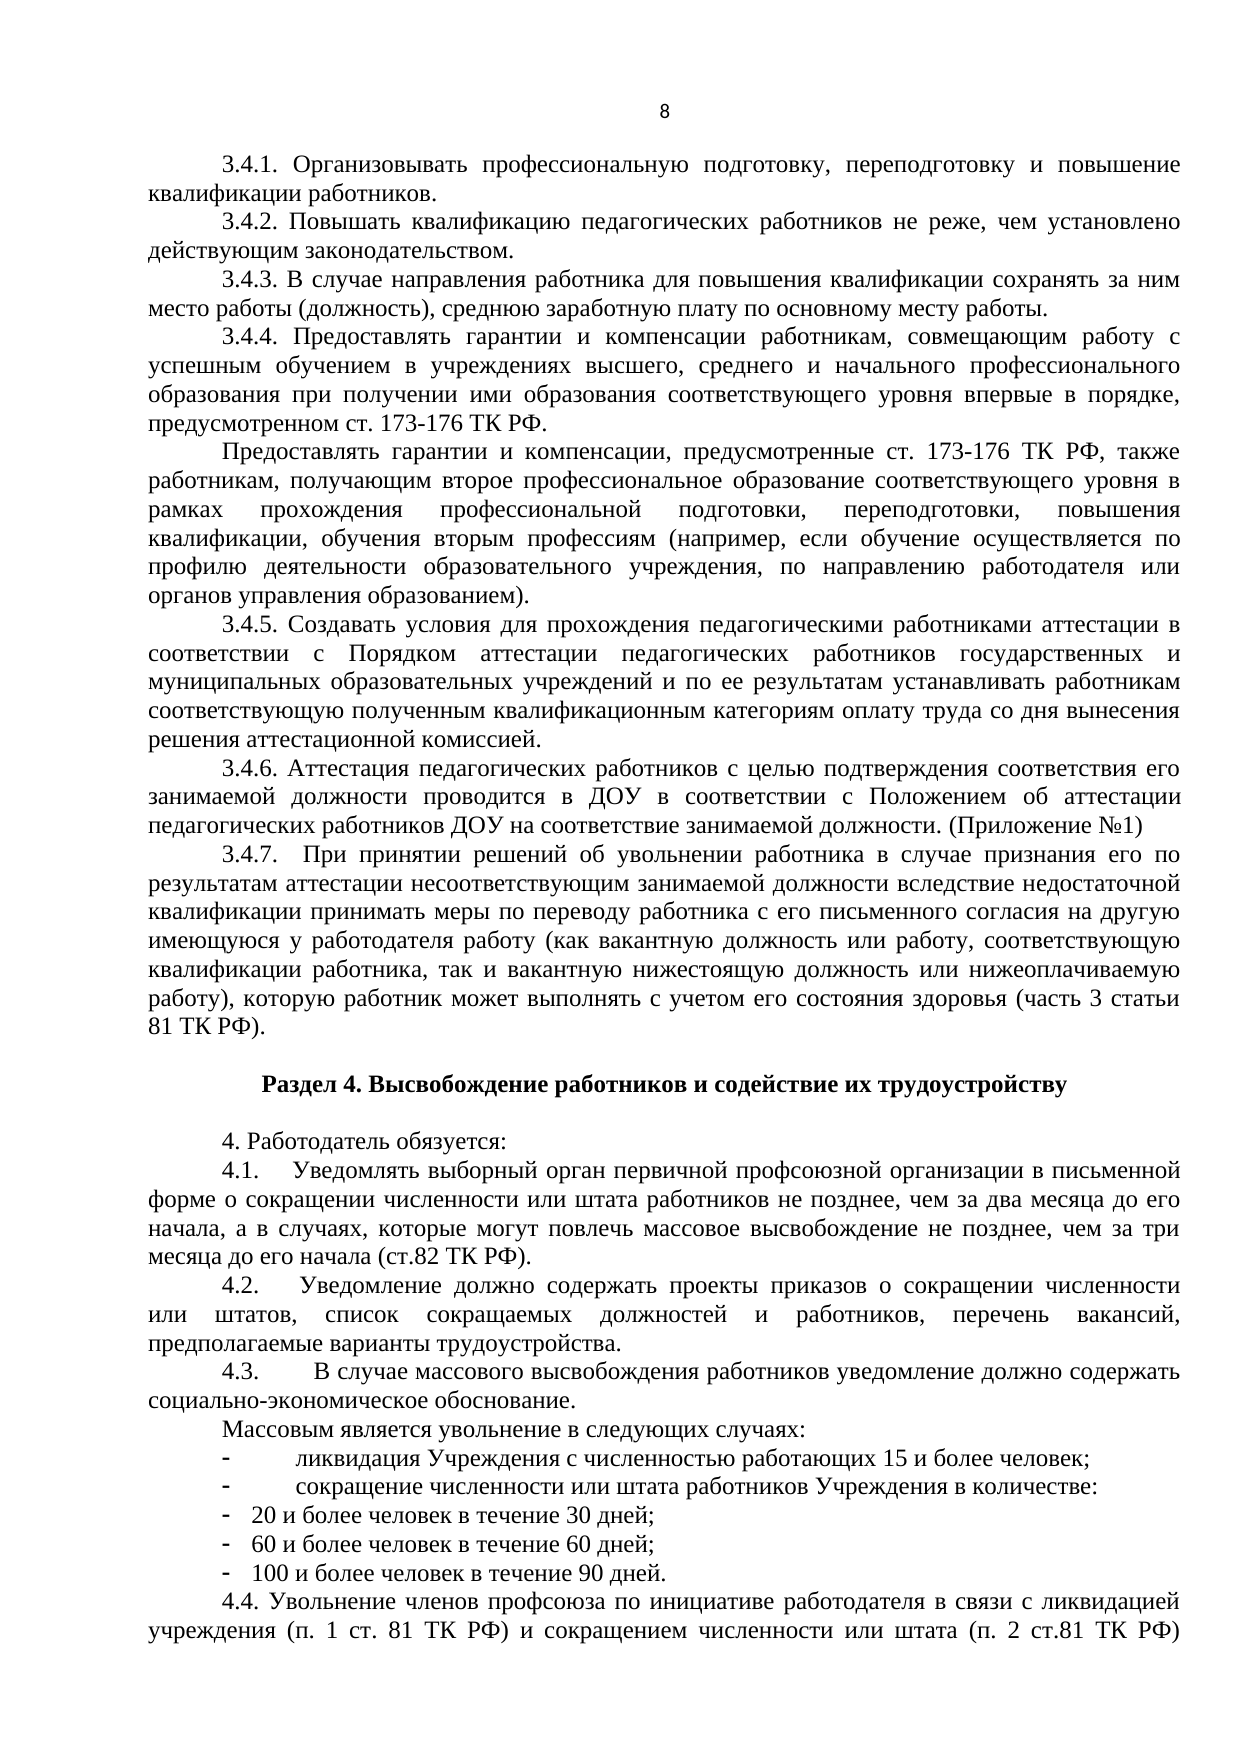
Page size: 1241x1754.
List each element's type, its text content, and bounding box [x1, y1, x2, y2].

list 20 и более человек в течение 30 дней; [148, 1500, 1181, 1529]
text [148, 1586, 1181, 1644]
list сокращение численности или штата работников Учреждения в количестве: [148, 1471, 1181, 1500]
list 60 и более человек в течение 60 дней; [148, 1529, 1181, 1558]
text 3.4.2. Повышать квалификацию педагогических работников не реже, чем установлено действующим законодательством. [148, 206, 1181, 264]
list ликвидация Учреждения с численностью работающих 15 и более человек; [148, 1443, 1181, 1471]
list 100 и более человек в течение 90 дней. [148, 1558, 1181, 1586]
text 3.4.6. Аттестация педагогических работников с целью подтверждения соответствия его занимаемой должности проводится в ДОУ в соответствии с Положением об аттестации педагогических работников ДОУ на соответствие занимаемой должности. (Приложение №1) [148, 753, 1181, 839]
text 3.4.4. Предоставлять гарантии и компенсации работникам, совмещающим работу с успешным обучением в учреждениях высшего, среднего и начального профессионального образования при получении ими образования соответствующего уровня впервые в порядке, предусмотренном ст. 173-176 ТК РФ. [148, 321, 1181, 436]
text Массовым является увольнение в следующих случаях: [148, 1414, 1181, 1443]
text 4. Работодатель обязуется: [148, 1126, 1181, 1155]
list Уведомлять выборный орган первичной профсоюзной организации в письменной форме о сокращении численности или штата работников не позднее, чем за два месяца до его начала, а в случаях, которые могут повлечь массовое высвобождение не позднее, чем за три месяца до его начала (ст.82 ТК РФ). [148, 1155, 1181, 1270]
list В случае массового высвобождения работников уведомление должно содержать социально-экономическое обоснование. [148, 1356, 1181, 1414]
text 3.4.3. В случае направления работника для повышения квалификации сохранять за ним место работы (должность), среднюю заработную плату по основному месту работы. [148, 264, 1181, 321]
text 3.4.7. При принятии решений об увольнении работника в случае признания его по результатам аттестации несоответствующим занимаемой должности вследствие недостаточной квалификации принимать меры по переводу работника с его письменного согласия на другую имеющуюся у работодателя работу (как вакантную должность или работу, соответствующую квалификации работника, так и вакантную нижестоящую должность или нижеоплачиваемую работу), которую работник может выполнять с учетом его состояния здоровья (часть 3 статьи 81 ТК РФ). [148, 839, 1181, 1040]
text Раздел 4. Высвобождение работников и содействие их трудоустройству [148, 1069, 1181, 1098]
text 3.4.1. Организовывать профессиональную подготовку, переподготовку и повышение квалификации работников. [148, 149, 1181, 206]
text Предоставлять гарантии и компенсации, предусмотренные ст. 173-176 ТК РФ, также работникам, получающим второе профессиональное образование соответствующего уровня в рамках прохождения профессиональной подготовки, переподготовки, повышения квалификации, обучения вторым профессиям (например, если обучение осуществляется по профилю деятельности образовательного учреждения, по направлению работодателя или органов управления образованием). [148, 436, 1181, 609]
text 3.4.5. Создавать условия для прохождения педагогическими работниками аттестации в соответствии с Порядком аттестации педагогических работников государственных и муниципальных образовательных учреждений и по ее результатам устанавливать работникам соответствующую полученным квалификационным категориям оплату труда со дня вынесения решения аттестационной комиссией. [148, 609, 1181, 753]
list Уведомление должно содержать проекты приказов о сокращении численности или штатов, список сокращаемых должностей и работников, перечень вакансий, предполагаемые варианты трудоустройства. [148, 1270, 1181, 1356]
